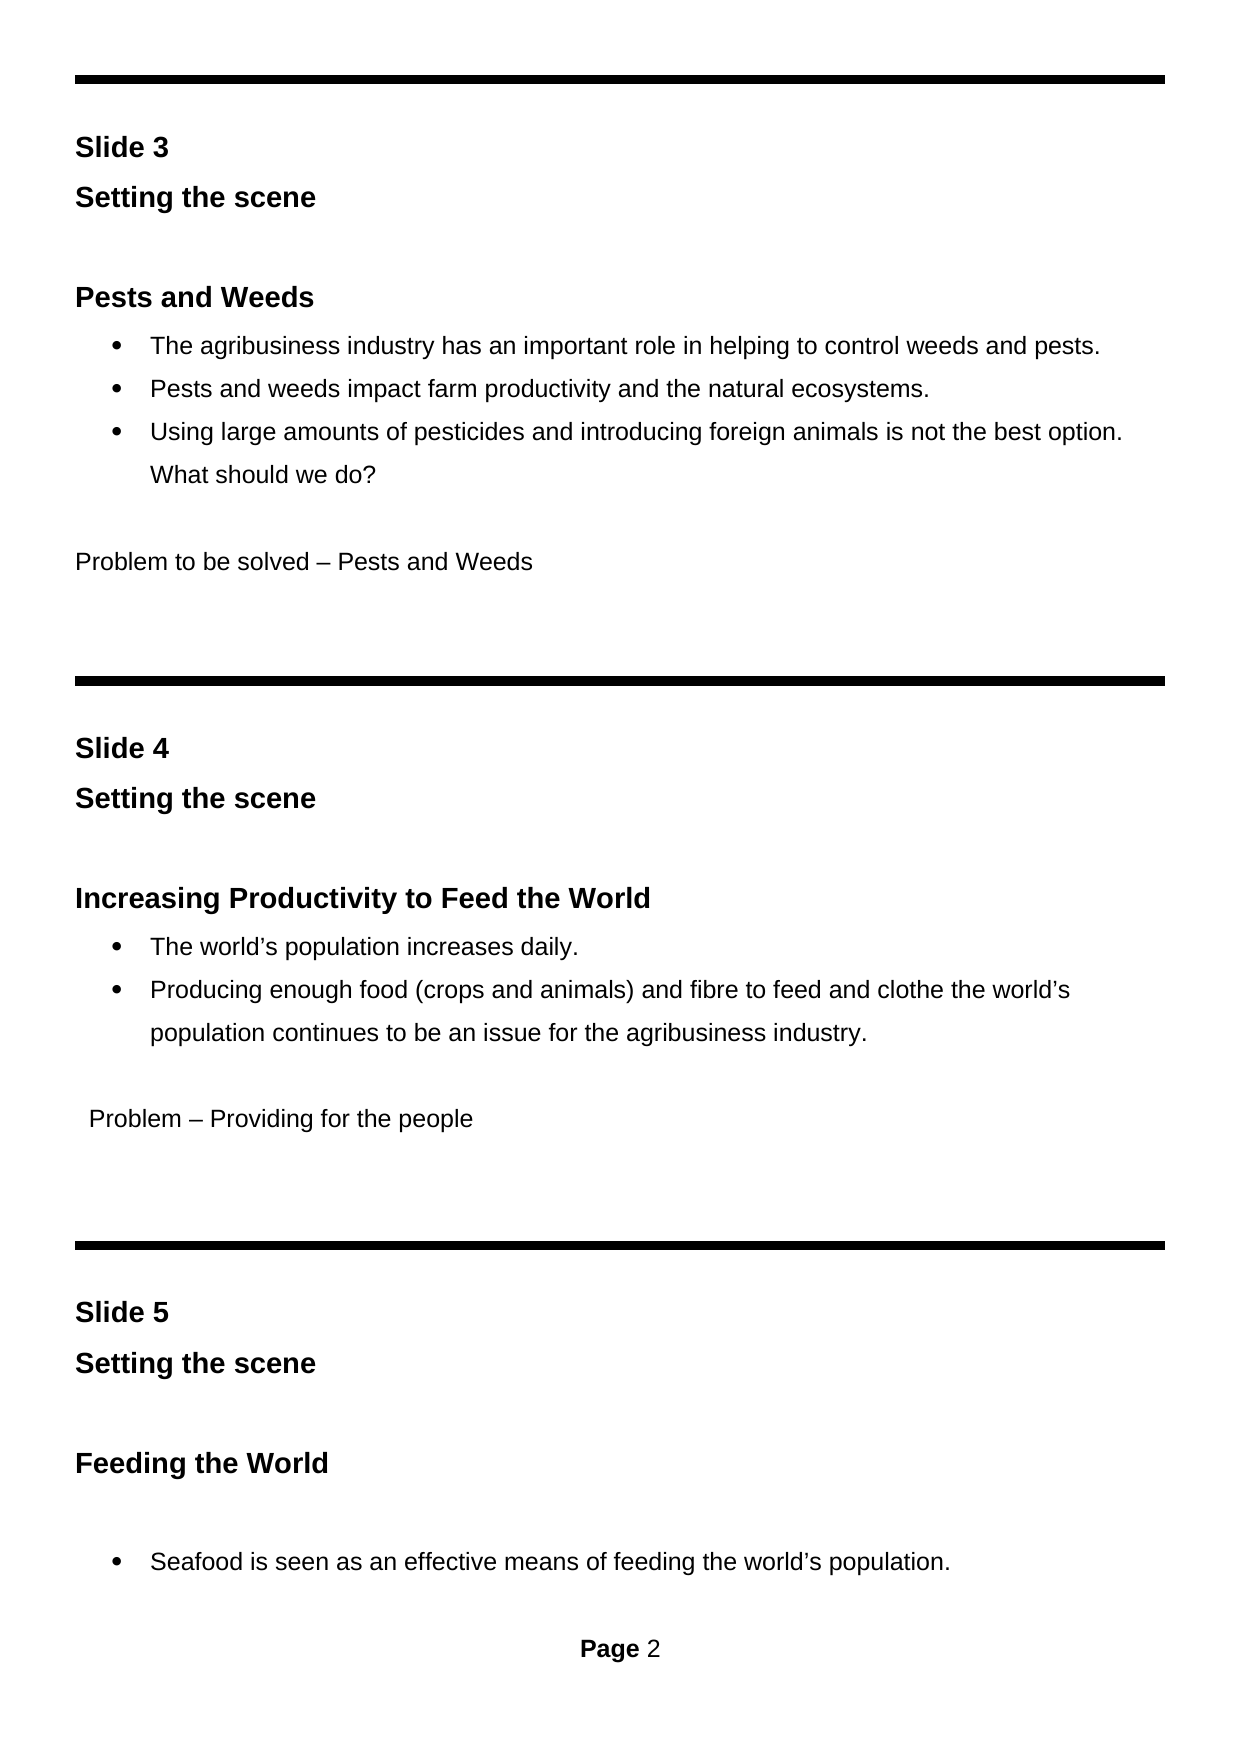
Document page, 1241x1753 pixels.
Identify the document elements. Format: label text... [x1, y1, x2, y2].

list Pests and weeds impact farm productivity and the natural ecosystems. [112, 374, 1165, 403]
list Seafood is seen as an effective means of feeding the world’s population. [112, 1547, 1165, 1576]
text Setting the scene [75, 1346, 1165, 1379]
text Problem to be solved – Pests and Weeds [75, 547, 1165, 576]
text Slide 5 [75, 1296, 1165, 1329]
text Problem – Providing for the people [75, 1104, 1165, 1133]
text Slide 4 [75, 731, 1165, 764]
text Feeding the World [75, 1446, 1165, 1480]
text Slide 3 [75, 129, 1165, 163]
list Producing enough food (crops and animals) and fibre to feed and clothe the world’s population continues to be an issue for the agribusiness industry. [112, 975, 1165, 1047]
list Using large amounts of pesticides and introducing foreign animals is not the best option. What should we do? [112, 417, 1165, 489]
list The agribusiness industry has an important role in helping to control weeds and pests. [112, 331, 1165, 360]
text Setting the scene [75, 180, 1165, 213]
text Setting the scene [75, 781, 1165, 814]
subtitle Increasing Productivity to Feed the World [75, 881, 1165, 915]
text Pests and Weeds [75, 281, 1165, 314]
list The world’s population increases daily. [112, 932, 1165, 961]
